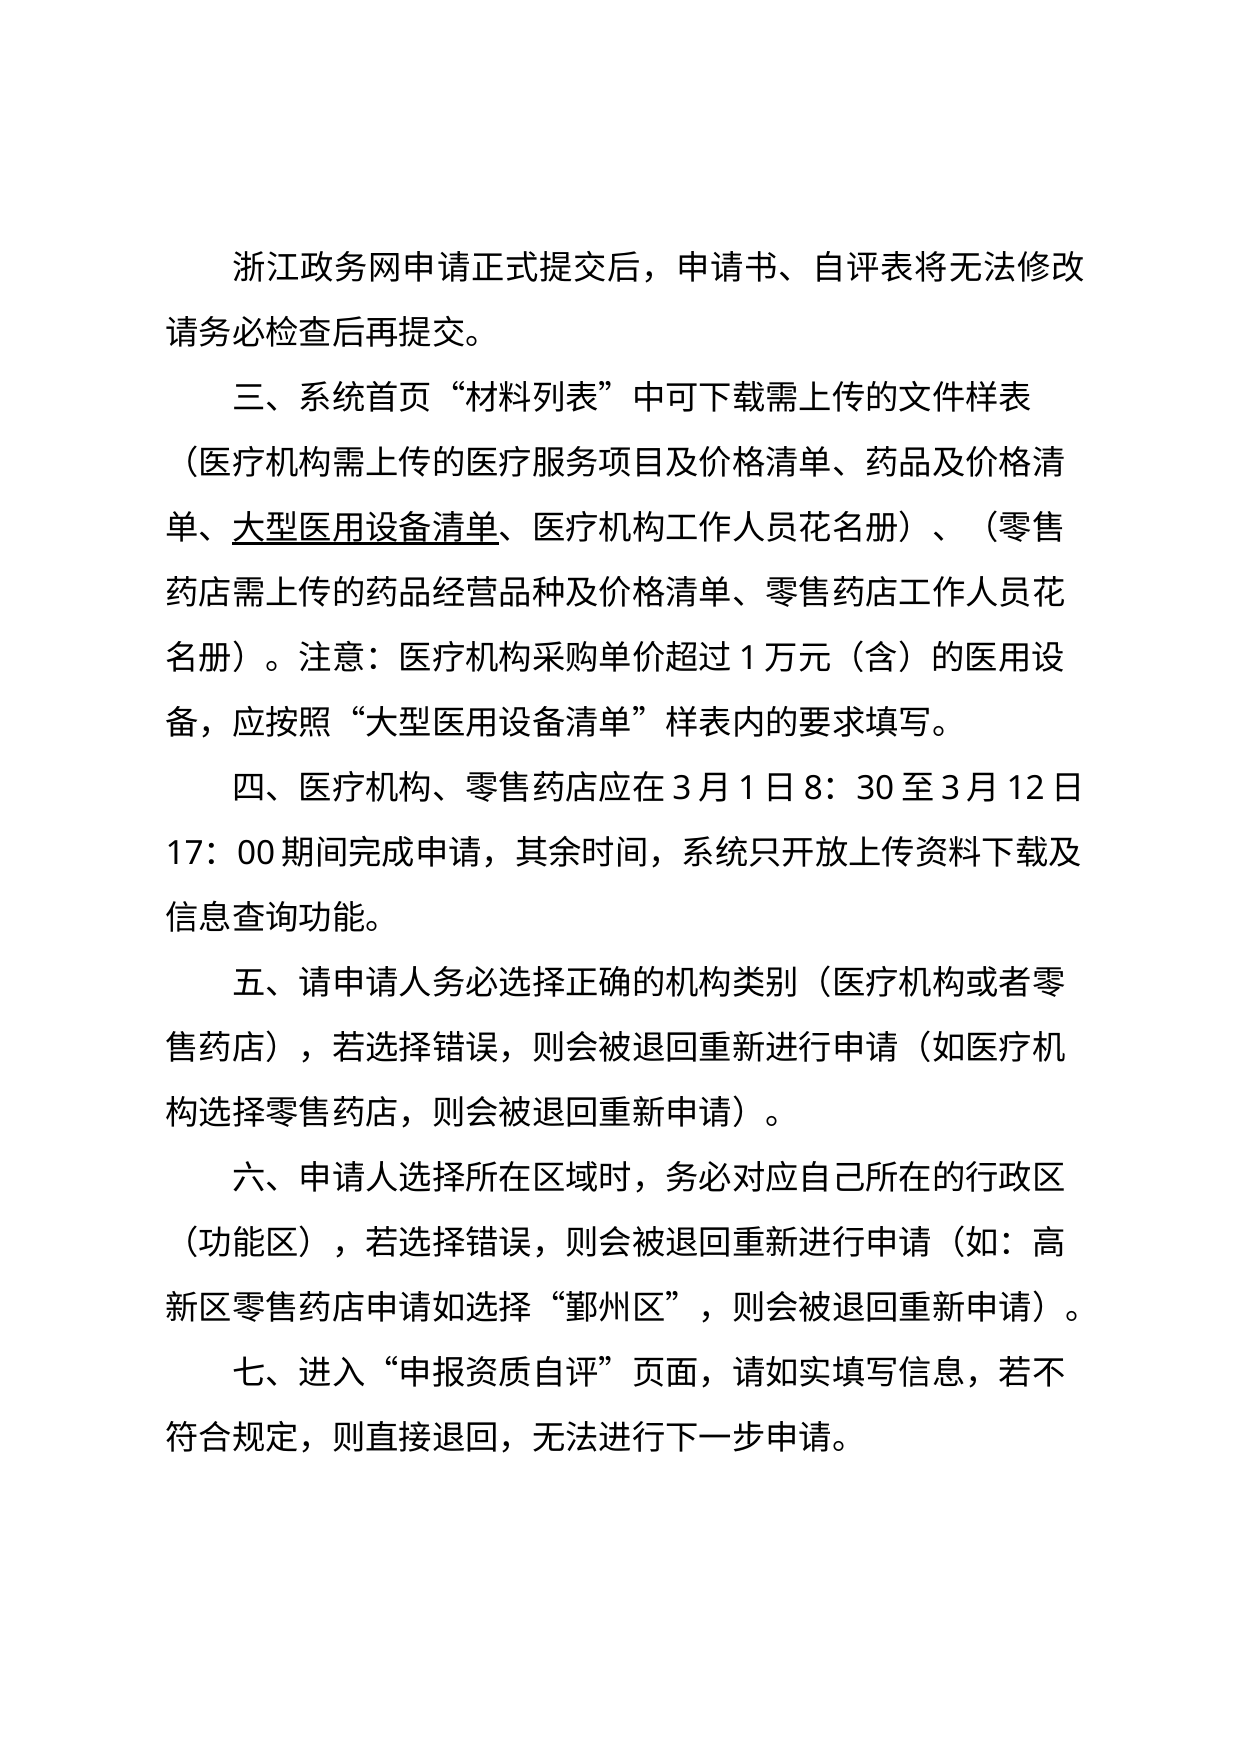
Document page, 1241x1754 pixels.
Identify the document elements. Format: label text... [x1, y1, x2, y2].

text 七、进入“申报资质自评”页面，请如实填写信息，若不符合规定，则直接退回，无法进行下一步申请。 [165, 1338, 1087, 1468]
text 五、请申请人务必选择正确的机构类别（医疗机构或者零售药店），若选择错误，则会被退回重新进行申请（如医疗机构选择零售药店，则会被退回重新申请）。 [165, 948, 1087, 1143]
text 三、系统首页“材料列表”中可下载需上传的文件样表（医疗机构需上传的医疗服务项目及价格清单、药品及价格清单、大型医用设备清单、医疗机构工作人员花名册）、（零售药店需上传的药品经营品种及价格清单、零售药店工作人员花名册）。注意：医疗机构采购单价超过1万元（含）的医用设备，应按照“大型医用设备清单”样表内的要求填写。 [165, 363, 1087, 753]
text 六、申请人选择所在区域时，务必对应自己所在的行政区（功能区），若选择错误，则会被退回重新进行申请（如：高新区零售药店申请如选择“鄞州区”，则会被退回重新申请）。 [165, 1143, 1087, 1338]
text 浙江政务网申请正式提交后，申请书、自评表将无法修改，请务必检查后再提交。 [165, 233, 1087, 363]
text 四、医疗机构、零售药店应在3月1日8：30至3月12日17：00期间完成申请，其余时间，系统只开放上传资料下载及信息查询功能。 [165, 753, 1087, 948]
